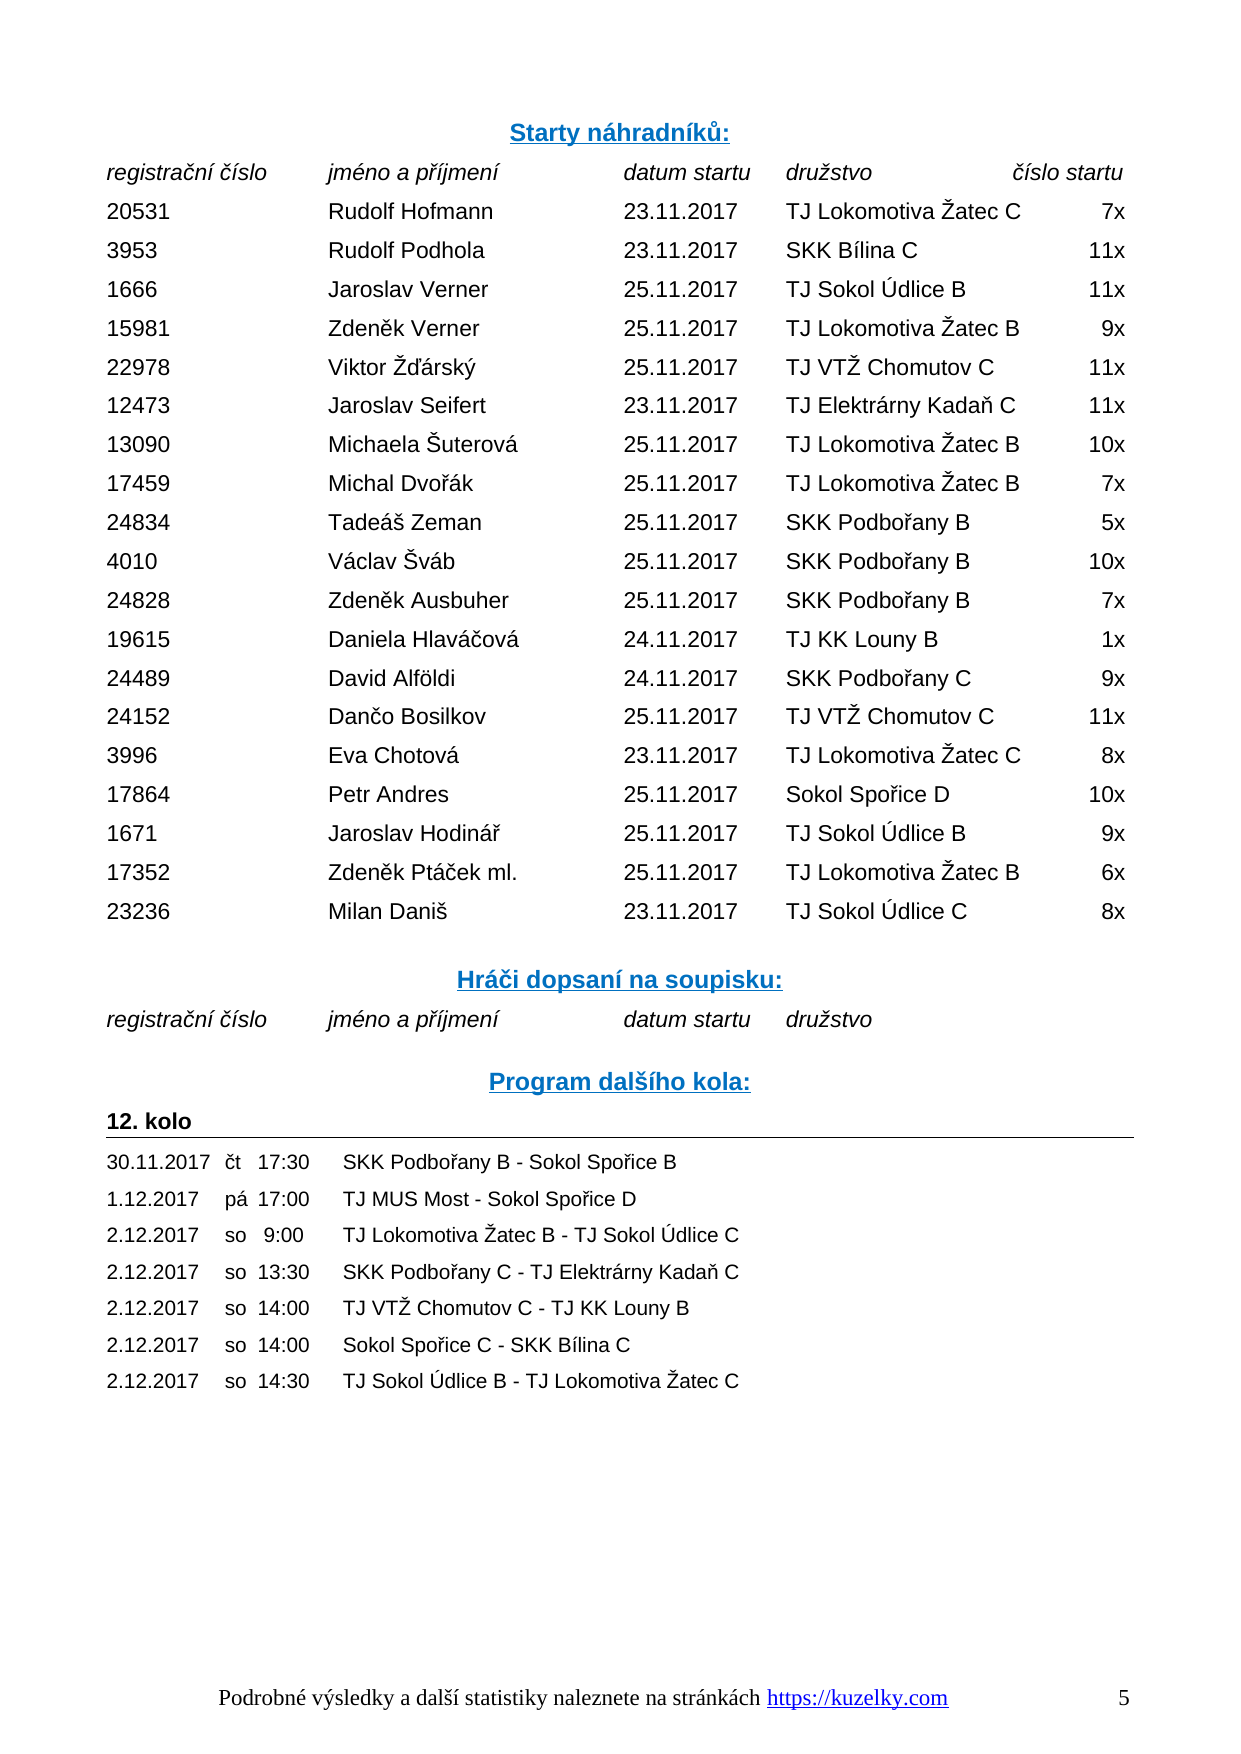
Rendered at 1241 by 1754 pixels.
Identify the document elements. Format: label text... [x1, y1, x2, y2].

text 2.12.2017 so 14:00 Sokol Spořice C - SKK Bílina C [106, 1332, 1134, 1356]
text 1.12.2017 pá 17:00 TJ MUS Most - Sokol Spořice D [106, 1187, 1134, 1211]
text 24828 Zdeněk Ausbuher 25.11.2017 SKK Podbořany B 7x [106, 587, 1134, 613]
text 24489 David Alföldi 24.11.2017 SKK Podbořany C 9x [106, 664, 1134, 691]
text registrační číslo jméno a příjmení datum startu družstvo číslo startu [106, 159, 1134, 186]
text 24152 Dančo Bosilkov 25.11.2017 TJ VTŽ Chomutov C 11x [106, 703, 1134, 730]
text 17459 Michal Dvořák 25.11.2017 TJ Lokomotiva Žatec B 7x [106, 470, 1134, 497]
text 4010 Václav Šváb 25.11.2017 SKK Podbořany B 10x [106, 548, 1134, 574]
text 12. kolo [106, 1108, 1134, 1137]
text 19615 Daniela Hlaváčová 24.11.2017 TJ KK Louny B 1x [106, 626, 1134, 652]
text 1666 Jaroslav Verner 25.11.2017 TJ Sokol Údlice B 11x [106, 276, 1134, 302]
text 2.12.2017 so 14:30 TJ Sokol Údlice B - TJ Lokomotiva Žatec C [106, 1369, 1134, 1393]
text 20531 Rudolf Hofmann 23.11.2017 TJ Lokomotiva Žatec C 7x [106, 198, 1134, 224]
text 17352 Zdeněk Ptáček ml. 25.11.2017 TJ Lokomotiva Žatec B 6x [106, 859, 1134, 885]
text 22978 Viktor Žďárský 25.11.2017 TJ VTŽ Chomutov C 11x [106, 354, 1134, 380]
text registrační číslo jméno a příjmení datum startu družstvo [106, 1006, 1134, 1033]
text 17864 Petr Andres 25.11.2017 Sokol Spořice D 10x [106, 781, 1134, 807]
text Hráči dopsaní na soupisku: [94, 936, 1145, 994]
text 23236 Milan Daniš 23.11.2017 TJ Sokol Údlice C 8x [106, 898, 1134, 924]
text 2.12.2017 so 9:00 TJ Lokomotiva Žatec B - TJ Sokol Údlice C [106, 1223, 1134, 1247]
text 15981 Zdeněk Verner 25.11.2017 TJ Lokomotiva Žatec B 9x [106, 315, 1134, 341]
text 12473 Jaroslav Seifert 23.11.2017 TJ Elektrárny Kadaň C 11x [106, 392, 1134, 419]
text 24834 Tadeáš Zeman 25.11.2017 SKK Podbořany B 5x [106, 509, 1134, 535]
text 2.12.2017 so 14:00 TJ VTŽ Chomutov C - TJ KK Louny B [106, 1296, 1134, 1320]
text 30.11.2017 čt 17:30 SKK Podbořany B - Sokol Spořice B [106, 1150, 1134, 1174]
text 3996 Eva Chotová 23.11.2017 TJ Lokomotiva Žatec C 8x [106, 742, 1134, 768]
text 3953 Rudolf Podhola 23.11.2017 SKK Bílina C 11x [106, 237, 1134, 263]
text 2.12.2017 so 13:30 SKK Podbořany C - TJ Elektrárny Kadaň C [106, 1259, 1134, 1283]
text Program dalšího kola: [94, 1067, 1145, 1096]
text 1671 Jaroslav Hodinář 25.11.2017 TJ Sokol Údlice B 9x [106, 820, 1134, 846]
text Starty náhradníků: [94, 118, 1145, 147]
text 13090 Michaela Šuterová 25.11.2017 TJ Lokomotiva Žatec B 10x [106, 431, 1134, 458]
